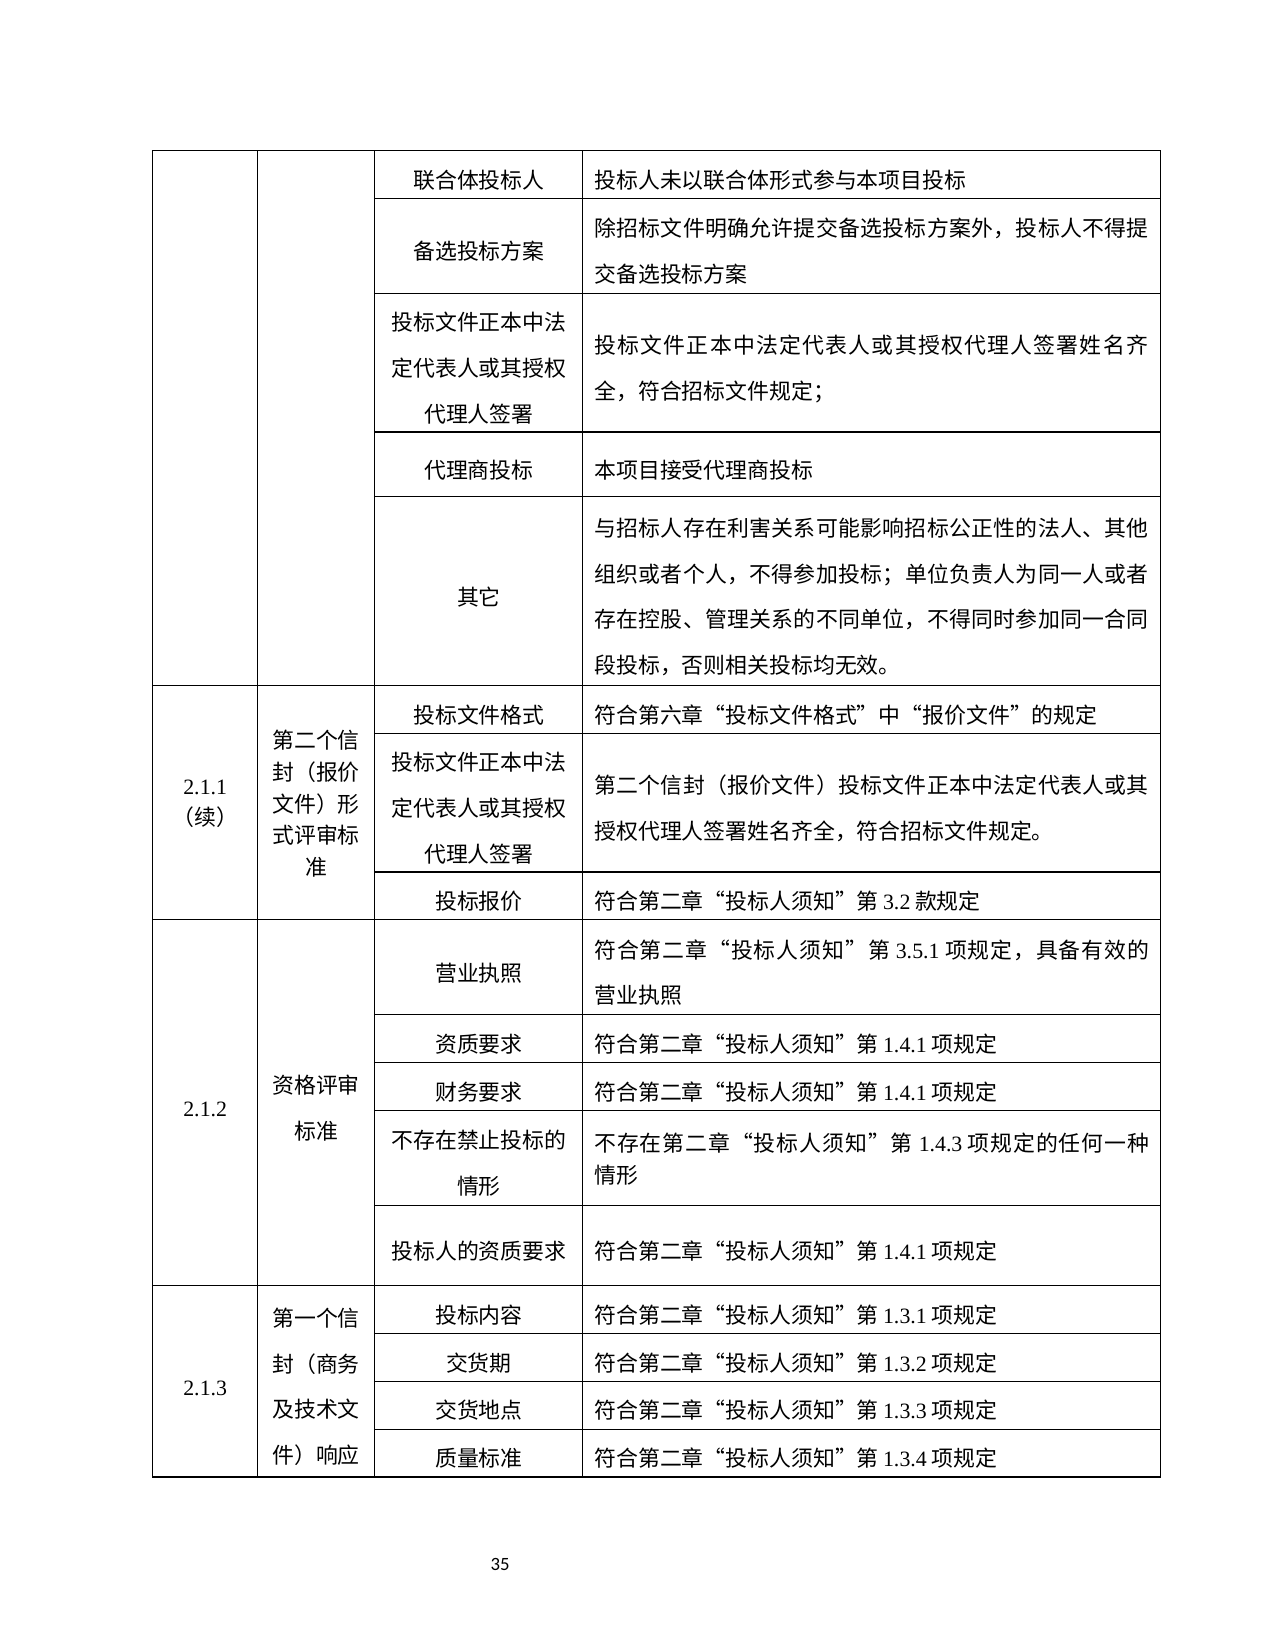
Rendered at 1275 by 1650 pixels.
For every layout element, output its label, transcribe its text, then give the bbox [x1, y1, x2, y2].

table_cell 第二个信封（报价文件）投标文件正本中法定代表人或其授权代理人签署姓名齐全，符合招标文件规定。 [583, 734, 1160, 871]
table_cell 2.1.1 （续） [153, 686, 257, 919]
table_cell 符合第二章“投标人须知”第3.2款规定 [583, 873, 1160, 919]
table_cell 财务要求 [375, 1063, 582, 1110]
table_cell 2.1.3 [153, 1286, 257, 1476]
table_cell 备选投标方案 [375, 199, 582, 293]
table_cell 本项目接受代理商投标 [583, 433, 1160, 496]
table_cell 交货期 [375, 1334, 582, 1381]
table_cell 符合第二章“投标人须知”第3.5.1项规定，具备有效的营业执照 [583, 920, 1160, 1014]
table_cell 不存在第二章“投标人须知”第1.4.3项规定的任何一种情形 [583, 1111, 1160, 1205]
table_cell 符合第六章“投标文件格式”中“报价文件”的规定 [583, 686, 1160, 733]
table_cell 投标文件正本中法定代表人或其授权代理人签署姓名齐全，符合招标文件规定； [583, 294, 1160, 431]
table_cell 投标文件格式 [375, 686, 582, 733]
table_cell 投标人的资质要求 [375, 1206, 582, 1285]
table_cell 代理商投标 [375, 433, 582, 496]
table_cell 资格评审标准 [258, 920, 374, 1285]
table_cell 投标人未以联合体形式参与本项目投标 [583, 151, 1160, 198]
table_cell 质量标准 [375, 1430, 582, 1476]
table_cell 符合第二章“投标人须知”第1.4.1项规定 [583, 1206, 1160, 1285]
table_cell 营业执照 [375, 920, 582, 1014]
table_cell 投标报价 [375, 873, 582, 919]
table_cell 2.1.2 [153, 920, 257, 1285]
table_cell 资质要求 [375, 1015, 582, 1062]
table_cell 符合第二章“投标人须知”第1.3.3项规定 [583, 1382, 1160, 1428]
table_cell 符合第二章“投标人须知”第1.3.4项规定 [583, 1430, 1160, 1476]
table_cell 第一个信封（商务及技术文件）响应性评审标准 [258, 1286, 374, 1476]
table_cell 符合第二章“投标人须知”第1.3.1项规定 [583, 1286, 1160, 1333]
table_cell 其它 [375, 497, 582, 685]
table_cell 交货地点 [375, 1382, 582, 1428]
table_cell 投标文件正本中法定代表人或其授权代理人签署 [375, 734, 582, 871]
table_cell 投标内容 [375, 1286, 582, 1333]
table_cell 符合第二章“投标人须知”第1.3.2项规定 [583, 1334, 1160, 1381]
table_cell 与招标人存在利害关系可能影响招标公正性的法人、其他组织或者个人，不得参加投标；单位负责人为同一人或者存在控股、管理关系的不同单位，不得同时参加同一合同段投标，否则相关投标均无效。 [583, 497, 1160, 685]
table_cell 联合体投标人 [375, 151, 582, 198]
table_cell 不存在禁止投标的情形 [375, 1111, 582, 1205]
table_cell 投标文件正本中法定代表人或其授权代理人签署 [375, 294, 582, 431]
table_cell 符合第二章“投标人须知”第1.4.1项规定 [583, 1063, 1160, 1110]
table_cell 符合第二章“投标人须知”第1.4.1项规定 [583, 1015, 1160, 1062]
table_cell 第二个信封（报价文件）形式评审标准 [258, 686, 374, 919]
table_cell 除招标文件明确允许提交备选投标方案外，投标人不得提交备选投标方案 [583, 199, 1160, 293]
